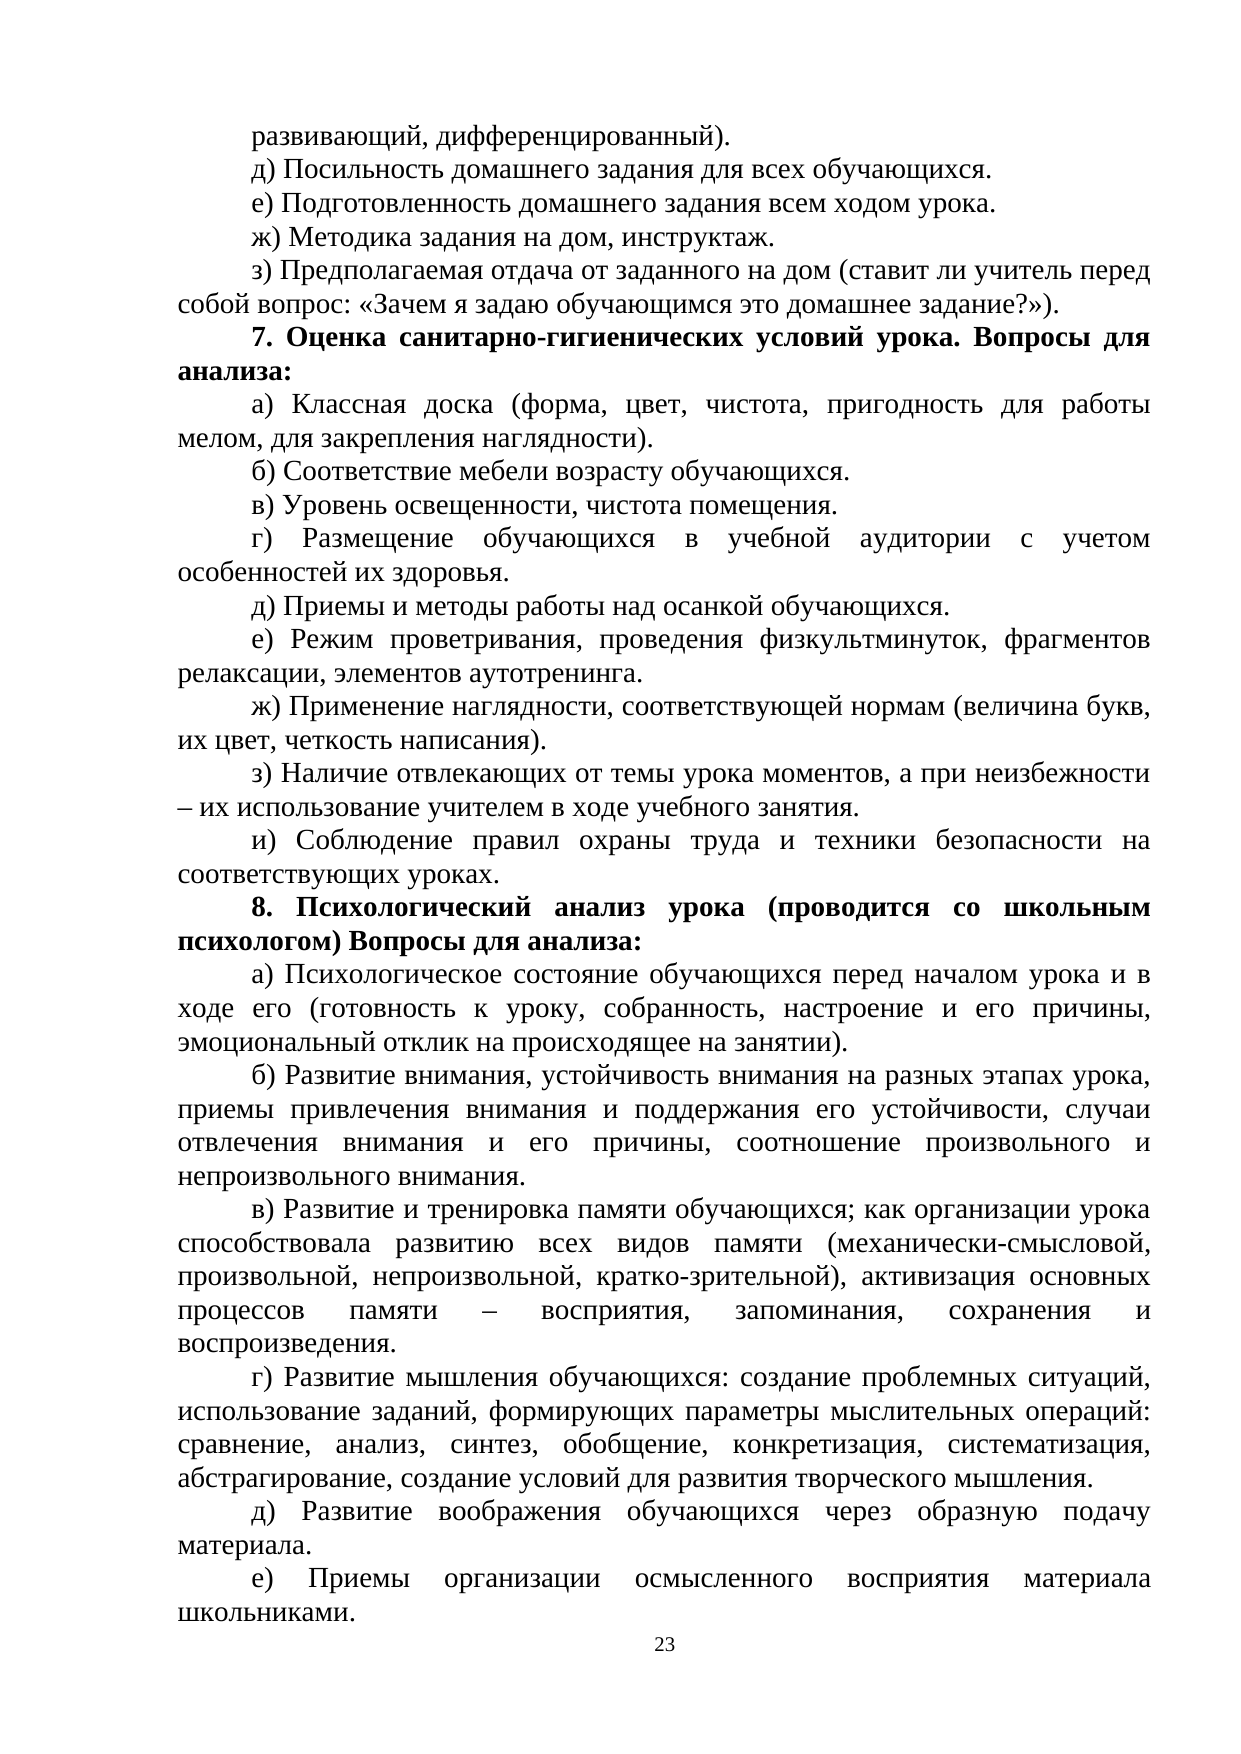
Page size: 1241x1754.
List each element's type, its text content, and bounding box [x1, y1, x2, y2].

text г) Размещение обучающихся в учебной аудитории с учетом особенностей их здоровья. [177, 521, 1152, 588]
text д) Приемы и методы работы над осанкой обучающихся. [177, 588, 1152, 621]
text д) Посильность домашнего задания для всех обучающихся. [177, 152, 1152, 185]
text б) Соответствие мебели возрасту обучающихся. [177, 453, 1152, 487]
text г) Развитие мышления обучающихся: создание проблемных ситуаций, использование заданий, формирующих параметры мыслительных операций: сравнение, анализ, синтез, обобщение, конкретизация, систематизация, абстрагирование, создание условий для развития творческого мышления. [177, 1359, 1152, 1493]
text ж) Методика задания на дом, инструктаж. [177, 219, 1152, 252]
text в) Развитие и тренировка памяти обучающихся; как организации урока способствовала развитию всех видов памяти (механически-смысловой, произвольной, непроизвольной, кратко-зрительной), активизация основных процессов памяти – восприятия, запоминания, сохранения и воспроизведения. [177, 1191, 1152, 1359]
text а) Психологическое состояние обучающихся перед началом урока и в ходе его (готовность к уроку, собранность, настроение и его причины, эмоциональный отклик на происходящее на занятии). [177, 957, 1152, 1057]
text 8. Психологический анализ урока (проводится со школьным психологом) Вопросы для анализа: [177, 889, 1152, 957]
text 7. Оценка санитарно-гигиенических условий урока. Вопросы для анализа: [177, 319, 1152, 386]
text в) Уровень освещенности, чистота помещения. [177, 487, 1152, 521]
text з) Наличие отвлекающих от темы урока моментов, а при неизбежности – их использование учителем в ходе учебного занятия. [177, 755, 1152, 822]
text з) Предполагаемая отдача от заданного на дом (ставит ли учитель перед собой вопрос: «Зачем я задаю обучающимся это домашнее задание?»). [177, 252, 1152, 319]
text и) Соблюдение правил охраны труда и техники безопасности на соответствующих уроках. [177, 822, 1152, 889]
text е) Подготовленность домашнего задания всем ходом урока. [177, 185, 1152, 219]
text д) Развитие воображения обучающихся через образную подачу материала. [177, 1493, 1152, 1560]
text б) Развитие внимания, устойчивость внимания на разных этапах урока, приемы привлечения внимания и поддержания его устойчивости, случаи отвлечения внимания и его причины, соотношение произвольного и непроизвольного внимания. [177, 1057, 1152, 1191]
text е) Приемы организации осмысленного восприятия материала школьниками. [177, 1560, 1152, 1627]
text развивающий, дифференцированный). [177, 118, 1152, 152]
text ж) Применение наглядности, соответствующей нормам (величина букв, их цвет, четкость написания). [177, 688, 1152, 755]
text а) Классная доска (форма, цвет, чистота, пригодность для работы мелом, для закрепления наглядности). [177, 386, 1152, 453]
text е) Режим проветривания, проведения физкультминуток, фрагментов релаксации, элементов аутотренинга. [177, 621, 1152, 688]
